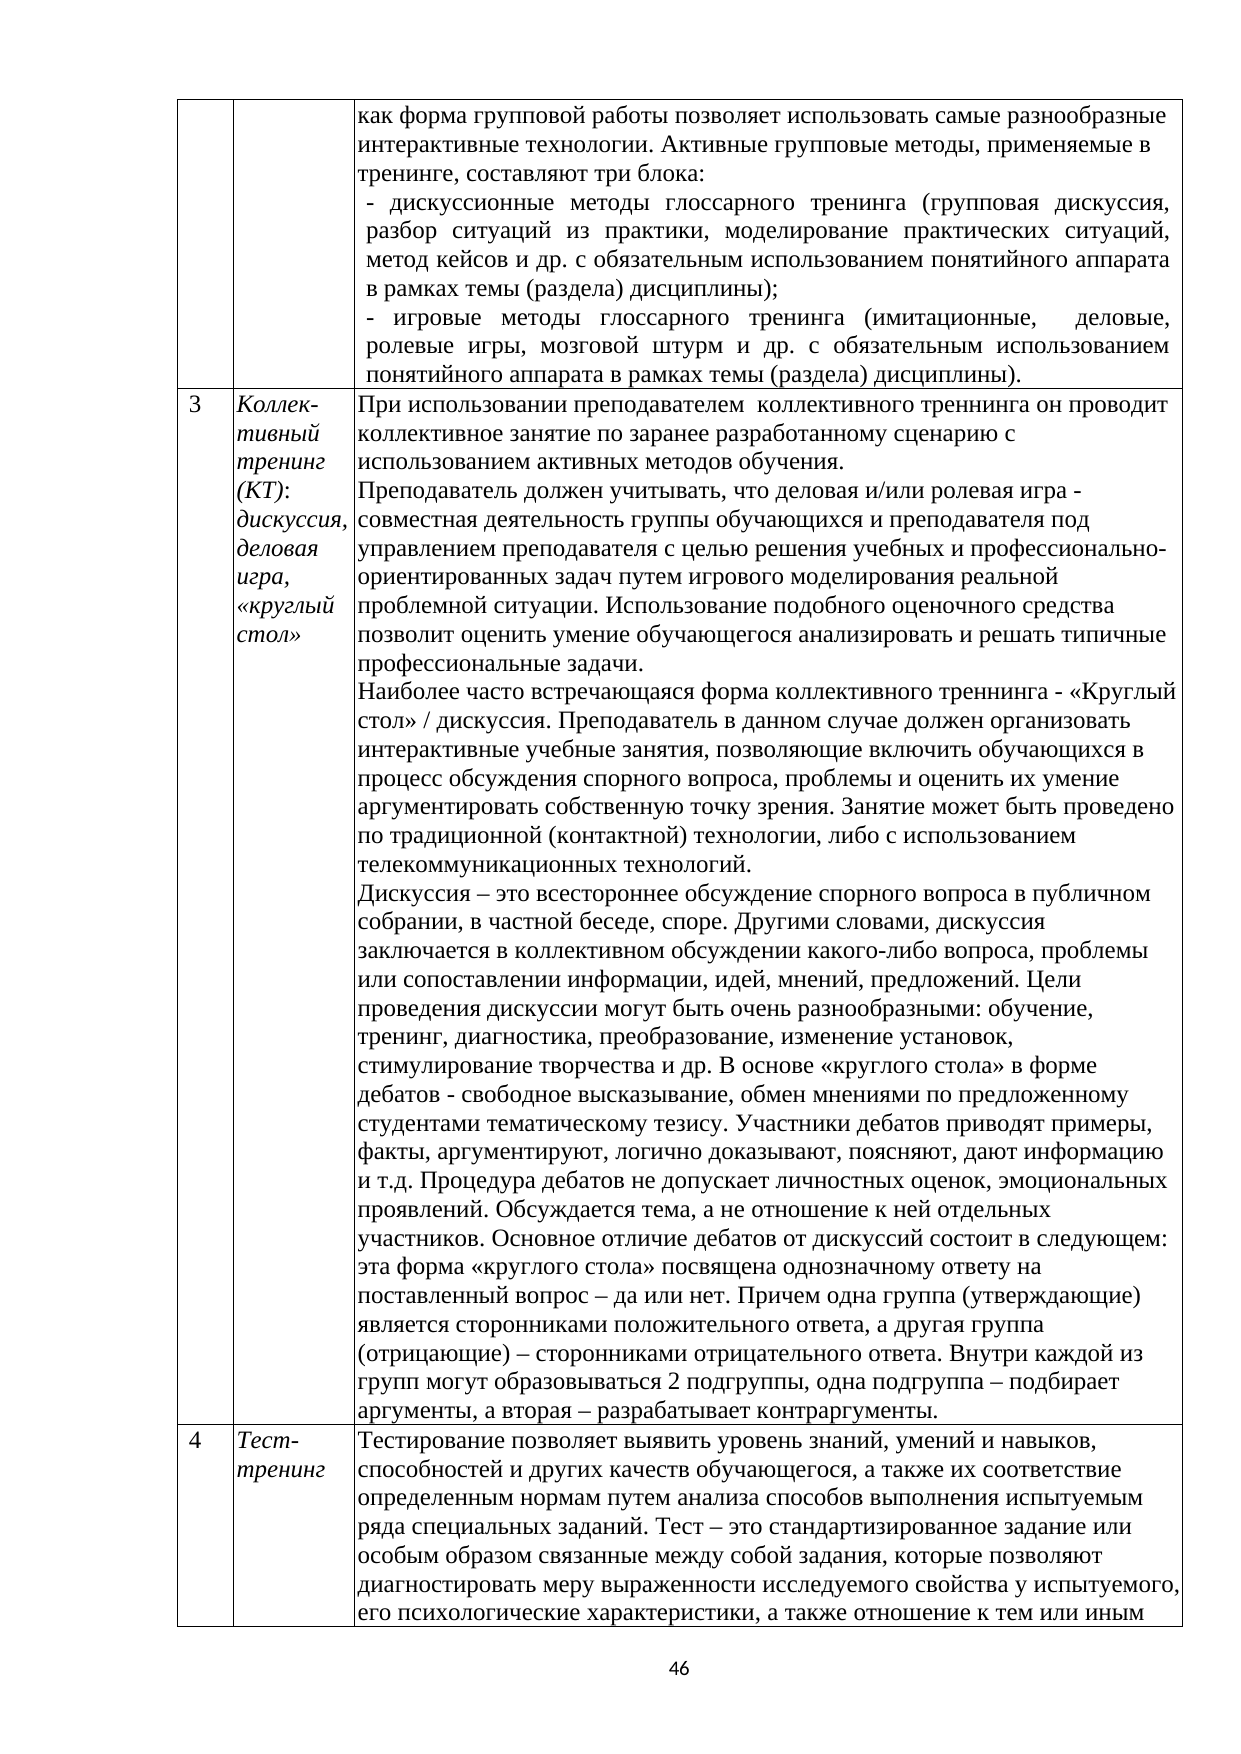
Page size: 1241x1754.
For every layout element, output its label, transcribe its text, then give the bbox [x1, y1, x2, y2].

table_cell [178, 389, 233, 1424]
table_cell Тест-тренинг [234, 1425, 354, 1626]
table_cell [355, 100, 1182, 388]
table_cell При использовании преподавателем коллективного треннинга он проводит коллективное занятие по заранее разработанному сценарию с использованием активных методов обучения. Преподаватель должен учитывать, что деловая и/или ролевая игра - совместная деятельность группы обучающихся и преподавателя под управлением преподавателя с целью решения учебных и профессионально-ориентированных задач путем игрового моделирования реальной проблемной ситуации. Использование подобного оценочного средства позволит оценить умение обучающегося анализировать и решать типичные профессиональные задачи. Наиболее часто встречающаяся форма коллективного треннинга - «Круглый стол» / дискуссия. Преподаватель в данном случае должен организовать интерактивные учебные занятия, позволяющие включить обучающихся в процесс обсуждения спорного вопроса, проблемы и оценить их умение аргументировать собственную точку зрения. Занятие может быть проведено по традиционной (контактной) технологии, либо с использованием телекоммуникационных технологий. Дискуссия – это всестороннее обсуждение спорного вопроса в публичном собрании, в частной беседе, споре. Другими словами, дискуссия заключается в коллективном обсуждении какого-либо вопроса, проблемы или сопоставлении информации, идей, мнений, предложений. Цели проведения дискуссии могут быть очень разнообразными: обучение, тренинг, диагностика, преобразование, изменение установок, стимулирование творчества и др. В основе «круглого стола» в форме дебатов - свободное высказывание, обмен мнениями по предложенному студентами тематическому тезису. Участники дебатов приводят примеры, факты, аргументируют, логично доказывают, поясняют, дают информацию и т.д. Процедура дебатов не допускает личностных оценок, эмоциональных проявлений. Обсуждается тема, а не отношение к ней отдельных участников. Основное отличие дебатов от дискуссий состоит в следующем: эта форма «круглого стола» посвящена однозначному ответу на поставленный вопрос – да или нет. Причем одна группа (утверждающие) является сторонниками положительного ответа, а другая группа (отрицающие) – сторонниками отрицательного ответа. Внутри каждой из групп могут образовываться 2 подгруппы, одна подгруппа – подбирает аргументы, а вторая – разрабатывает контраргументы. [355, 389, 1182, 1424]
table_cell [178, 1425, 233, 1626]
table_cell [234, 100, 354, 388]
table_cell [178, 100, 233, 388]
table_cell Коллек-тивный тренинг (КТ): дискуссия, деловая игра, «круглый стол» [234, 389, 354, 1424]
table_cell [355, 1425, 1182, 1626]
